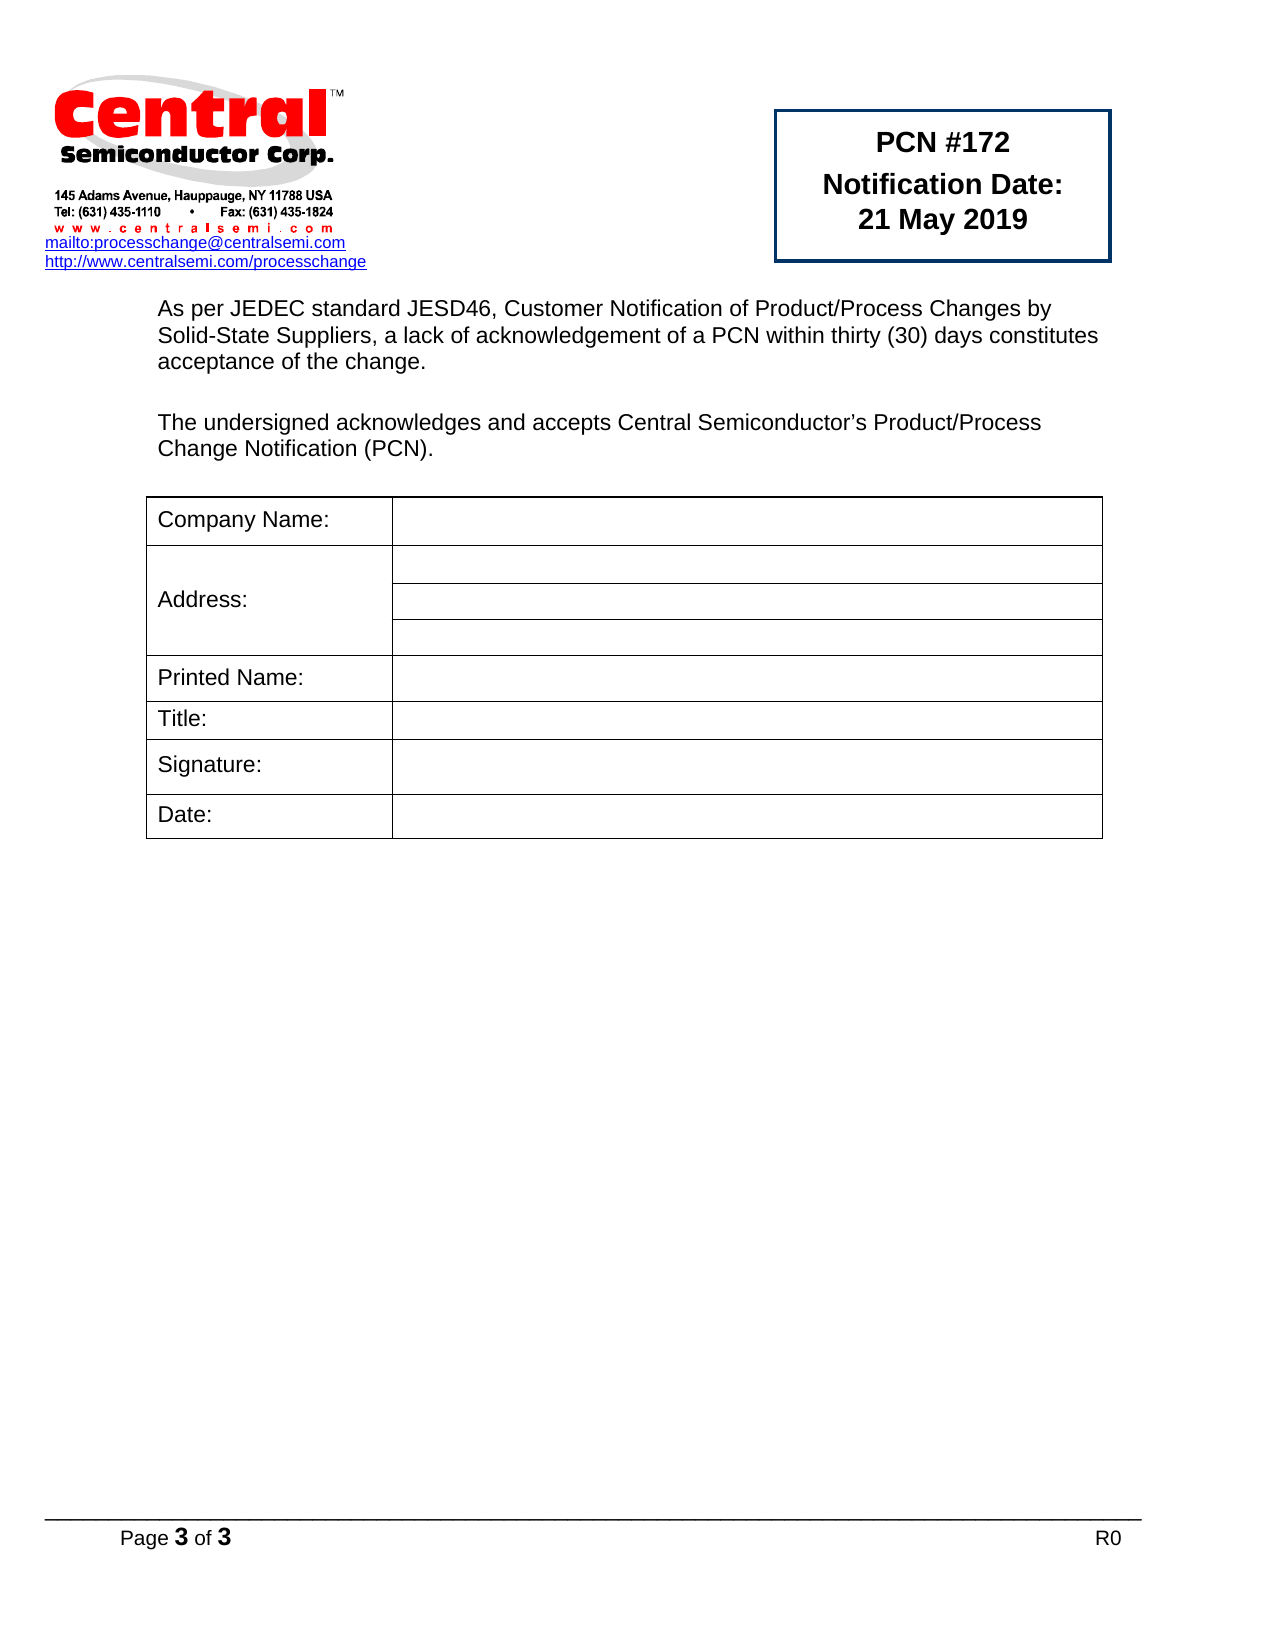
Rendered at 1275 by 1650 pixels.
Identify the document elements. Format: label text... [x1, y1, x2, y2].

table_cell [393, 702, 1102, 739]
text As per JEDEC standard JESD46, Customer Notification of Product/Process Changes by Solid-State Suppliers, a lack of acknowledgement of a PCN within thirty (30) days constitutes acceptance of the change. [157, 295, 1114, 374]
text The undersigned acknowledges and accepts Central Semiconductor’s Product/Process Change Notification (PCN). [157, 409, 1114, 462]
table_cell [393, 740, 1102, 794]
table_header Company Name: [147, 498, 392, 545]
table_cell Title: [147, 702, 392, 739]
table_header [393, 498, 1102, 545]
table_cell Printed Name: [147, 656, 392, 701]
table_cell [393, 546, 1102, 582]
table_cell Address: [147, 546, 392, 655]
table_cell [393, 795, 1102, 838]
table_cell [393, 656, 1102, 701]
table_cell [393, 584, 1102, 619]
table_cell [393, 620, 1102, 655]
table_cell Signature: [147, 740, 392, 794]
table_cell Date: [147, 795, 392, 838]
